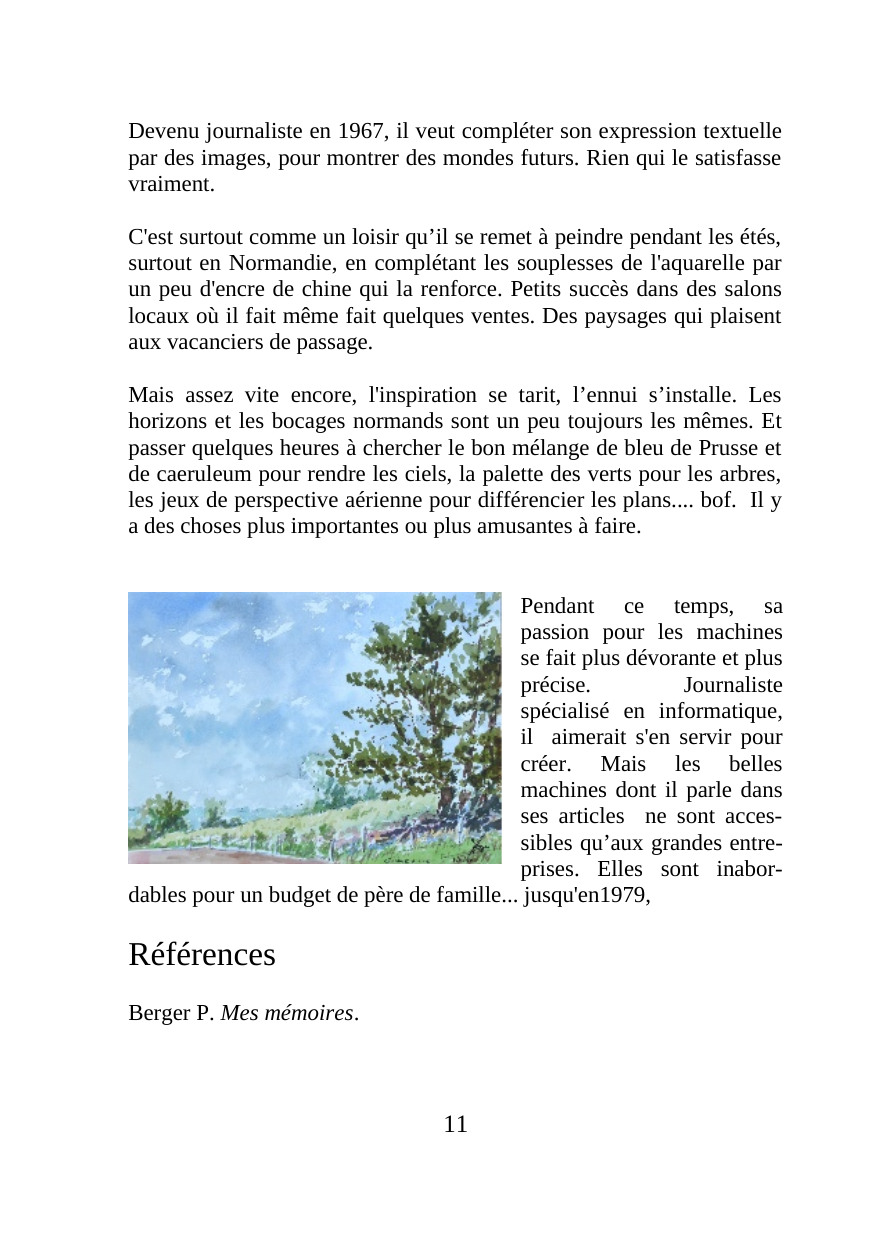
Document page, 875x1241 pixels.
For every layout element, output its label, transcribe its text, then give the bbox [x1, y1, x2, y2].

text Berger P. Mes mémoires. [128, 973, 783, 1025]
picture [128, 592, 502, 861]
subtitle Références [128, 934, 783, 973]
text Mais assez vite encore, l'inspiration se tarit, l’ennui s’installe. Les horizons et les bocages normands sont un peu toujours les mêmes. Et passer quelques heures à chercher le bon mélange de bleu de Prusse et de caeruleum pour rendre les ciels, la palette des verts pour les arbres, les jeux de perspective aérienne pour différencier les plans.... bof. Il y a des choses plus importantes ou plus amusantes à faire. [128, 381, 783, 539]
text Devenu journaliste en 1967, il veut compléter son expression textuelle par des images, pour montrer des mondes futurs. Rien qui le satisfasse vraiment. C'est surtout comme un loisir qu’il se remet à peindre pendant les étés, surtout en Normandie, en complétant les souplesses de l'aquarelle par un peu d'encre de chine qui la renforce. Petits succès dans des salons locaux où il fait même fait quelques ventes. Des paysages qui plaisent aux vacanciers de passage. [128, 117, 783, 354]
